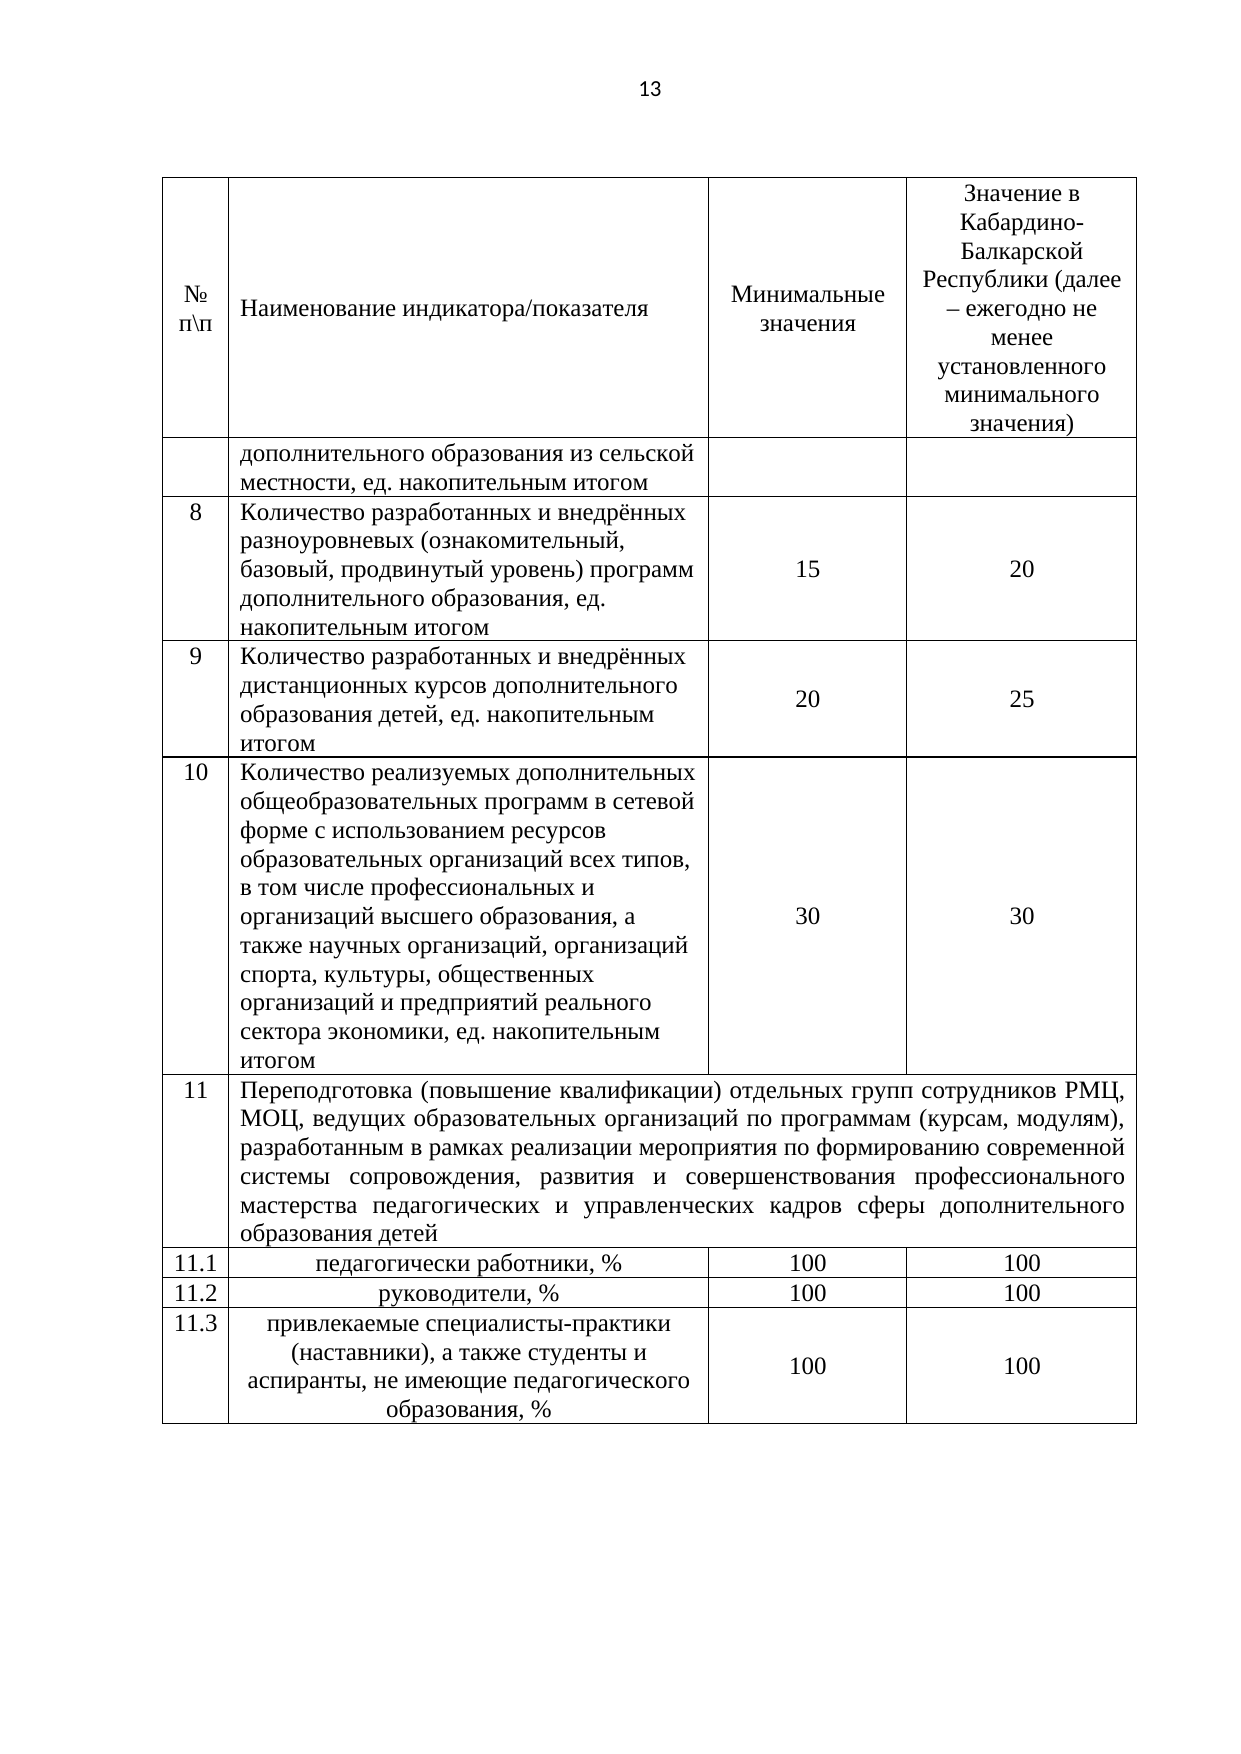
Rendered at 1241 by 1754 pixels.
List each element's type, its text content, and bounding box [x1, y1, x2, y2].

table_cell 20 [709, 641, 906, 756]
table_cell Количество разработанных и внедрённых разноуровневых (ознакомительный, базовый, продвинутый уровень) программ дополнительного образования, ед. накопительным итогом [229, 497, 708, 640]
table_cell 100 [709, 1308, 906, 1423]
table_cell 100 [709, 1248, 906, 1277]
table_cell 100 [907, 1308, 1136, 1423]
table_header Значение в Кабардино-Балкарской Республики (далее – ежегодно не менее установленного минимального значения) [907, 178, 1136, 437]
table_header № п\п [163, 178, 228, 437]
table_cell привлекаемые специалисты-практики (наставники), а также студенты и аспиранты, не имеющие педагогического образования, % [229, 1308, 708, 1423]
table_cell руководители, % [229, 1278, 708, 1307]
table_cell 30 [907, 758, 1136, 1074]
table_cell 11.1 [163, 1248, 228, 1277]
table_cell 11.3 [163, 1308, 228, 1423]
table_cell Переподготовка (повышение квалификации) отдельных групп сотрудников РМЦ, МОЦ, ведущих образовательных организаций по программам (курсам, модулям), разработанным в рамках реализации мероприятия по формированию современной системы сопровождения, развития и совершенствования профессионального мастерства педагогических и управленческих кадров сферы дополнительного образования детей [229, 1075, 1136, 1247]
table_cell 30 [709, 758, 906, 1074]
table_cell 100 [709, 1278, 906, 1307]
table_cell 7 [163, 438, 228, 496]
table_cell 10 [163, 758, 228, 1074]
table_cell 100 [907, 1278, 1136, 1307]
table_cell Количество разработанных и внедрённых дистанционных курсов дополнительного образования детей, ед. накопительным итогом [229, 641, 708, 756]
table_cell 9 [163, 641, 228, 756]
table_cell 20 [907, 497, 1136, 640]
table_cell 11 [163, 1075, 228, 1247]
table_cell 100 [907, 1248, 1136, 1277]
table_header Наименование индикатора/показателя [229, 178, 708, 437]
table_cell 25 [907, 641, 1136, 756]
table_cell 15 [709, 497, 906, 640]
table_cell 5 [709, 438, 906, 496]
table_cell Количество реализуемых дополнительных общеобразовательных программ в сетевой форме с использованием ресурсов образовательных организаций всех типов, в том числе профессиональных и организаций высшего образования, а также научных организаций, организаций спорта, культуры, общественных организаций и предприятий реального сектора экономики, ед. накопительным итогом [229, 758, 708, 1074]
table_cell педагогически работники, % [229, 1248, 708, 1277]
table_cell 5 [907, 438, 1136, 496]
table_cell 8 [163, 497, 228, 640]
table_header Минимальные значения [709, 178, 906, 437]
table_cell Количество разработанных и внедрённых моделей обеспечения доступности дополнительного образования из сельской местности, ед. накопительным итогом [229, 438, 708, 496]
table_cell 11.2 [163, 1278, 228, 1307]
